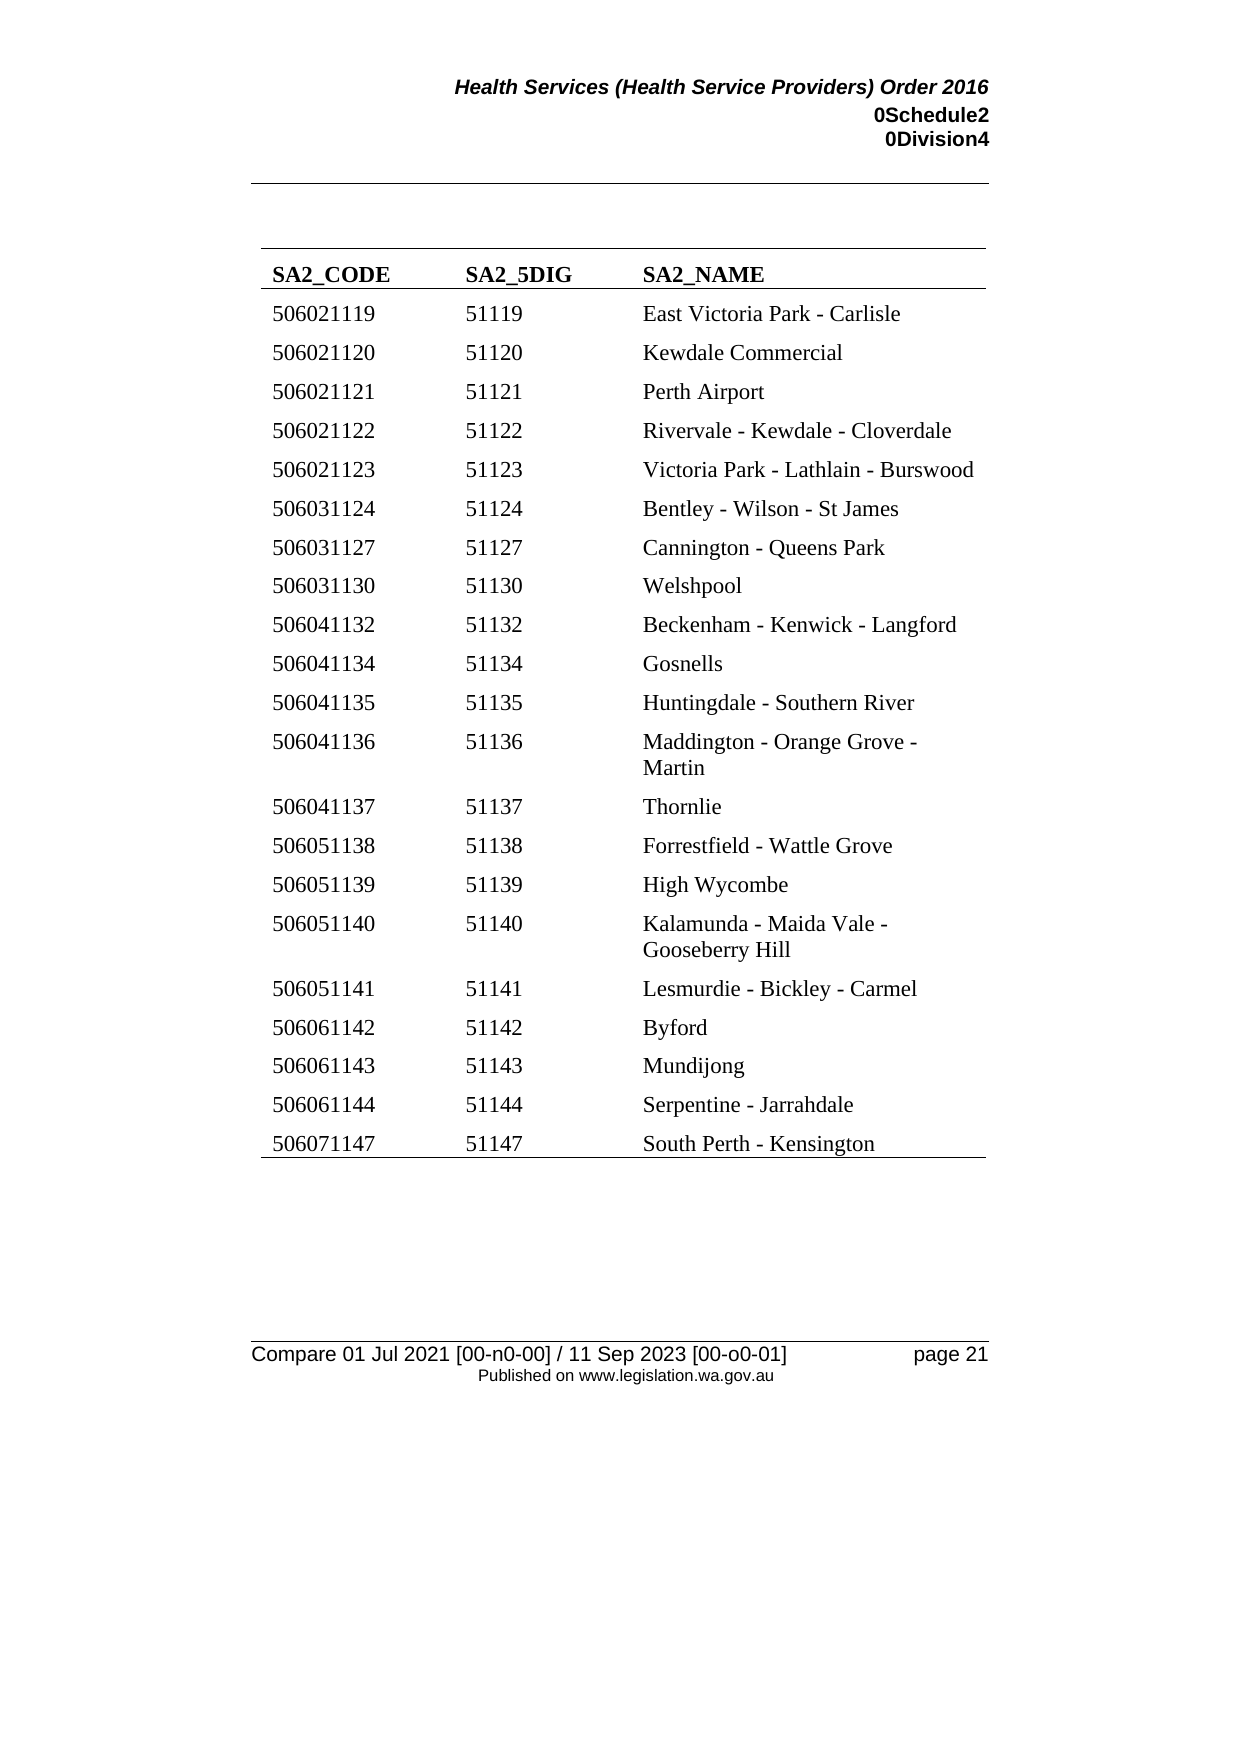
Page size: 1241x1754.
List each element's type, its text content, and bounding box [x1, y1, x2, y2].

table_cell 51134 [454, 638, 631, 676]
table_cell 506041135 [261, 676, 454, 715]
table_cell Maddington - Orange Grove - Martin [631, 715, 986, 781]
table_cell 506031127 [261, 521, 454, 560]
table_cell Rivervale - Kewdale - Cloverdale [631, 405, 986, 443]
table_cell 51127 [454, 521, 631, 560]
table_cell Byford [631, 1001, 986, 1040]
table_header SA2_5DIG [454, 249, 631, 288]
table_cell 506041137 [261, 781, 454, 819]
table_cell 506071147 [261, 1118, 454, 1157]
table_cell Perth Airport [631, 366, 986, 404]
table_cell 506031130 [261, 560, 454, 599]
table_cell Serpentine - Jarrahdale [631, 1079, 986, 1118]
table_cell 51141 [454, 962, 631, 1001]
table_cell 51136 [454, 715, 631, 781]
table_cell 51123 [454, 443, 631, 482]
table_cell 51140 [454, 897, 631, 962]
table_cell Welshpool [631, 560, 986, 599]
table_cell 506031124 [261, 482, 454, 521]
table_cell 51139 [454, 858, 631, 897]
table_cell East Victoria Park - Carlisle [631, 289, 986, 327]
table_cell 51143 [454, 1040, 631, 1079]
table_cell South Perth - Kensington [631, 1118, 986, 1157]
table_cell 506021123 [261, 443, 454, 482]
table_cell 506041134 [261, 638, 454, 676]
table_cell Kalamunda - Maida Vale - Gooseberry Hill [631, 897, 986, 962]
table_cell Lesmurdie - Bickley - Carmel [631, 962, 986, 1001]
table_cell 506021120 [261, 327, 454, 366]
table_cell 51137 [454, 781, 631, 819]
table_cell 51135 [454, 676, 631, 715]
table_cell 506021122 [261, 405, 454, 443]
table_cell Gosnells [631, 638, 986, 676]
table_cell 51119 [454, 289, 631, 327]
table_cell 506061142 [261, 1001, 454, 1040]
table_cell 51147 [454, 1118, 631, 1157]
table_cell 506021119 [261, 289, 454, 327]
table_cell 506041132 [261, 599, 454, 638]
table_cell 506021121 [261, 366, 454, 404]
table_cell Mundijong [631, 1040, 986, 1079]
table_cell 51121 [454, 366, 631, 404]
table_header SA2_CODE [261, 249, 454, 288]
table_header SA2_NAME [631, 249, 986, 288]
table_cell 51124 [454, 482, 631, 521]
table_cell Bentley - Wilson - St James [631, 482, 986, 521]
table_cell 506041136 [261, 715, 454, 781]
table_cell 51120 [454, 327, 631, 366]
table_cell 506061144 [261, 1079, 454, 1118]
table_cell 51132 [454, 599, 631, 638]
table_cell Thornlie [631, 781, 986, 819]
table_cell 506051141 [261, 962, 454, 1001]
table_cell 51130 [454, 560, 631, 599]
table_cell 51142 [454, 1001, 631, 1040]
table_cell 51144 [454, 1079, 631, 1118]
table_cell Victoria Park - Lathlain - Burswood [631, 443, 986, 482]
table_cell Kewdale Commercial [631, 327, 986, 366]
table_cell 51122 [454, 405, 631, 443]
table_cell 506051139 [261, 858, 454, 897]
table_cell 506061143 [261, 1040, 454, 1079]
table_cell Beckenham - Kenwick - Langford [631, 599, 986, 638]
table_cell 506051140 [261, 897, 454, 962]
table_cell Huntingdale - Southern River [631, 676, 986, 715]
table_cell 506051138 [261, 819, 454, 858]
table_cell High Wycombe [631, 858, 986, 897]
table_cell Forrestfield - Wattle Grove [631, 819, 986, 858]
table_cell 51138 [454, 819, 631, 858]
table_cell Cannington - Queens Park [631, 521, 986, 560]
